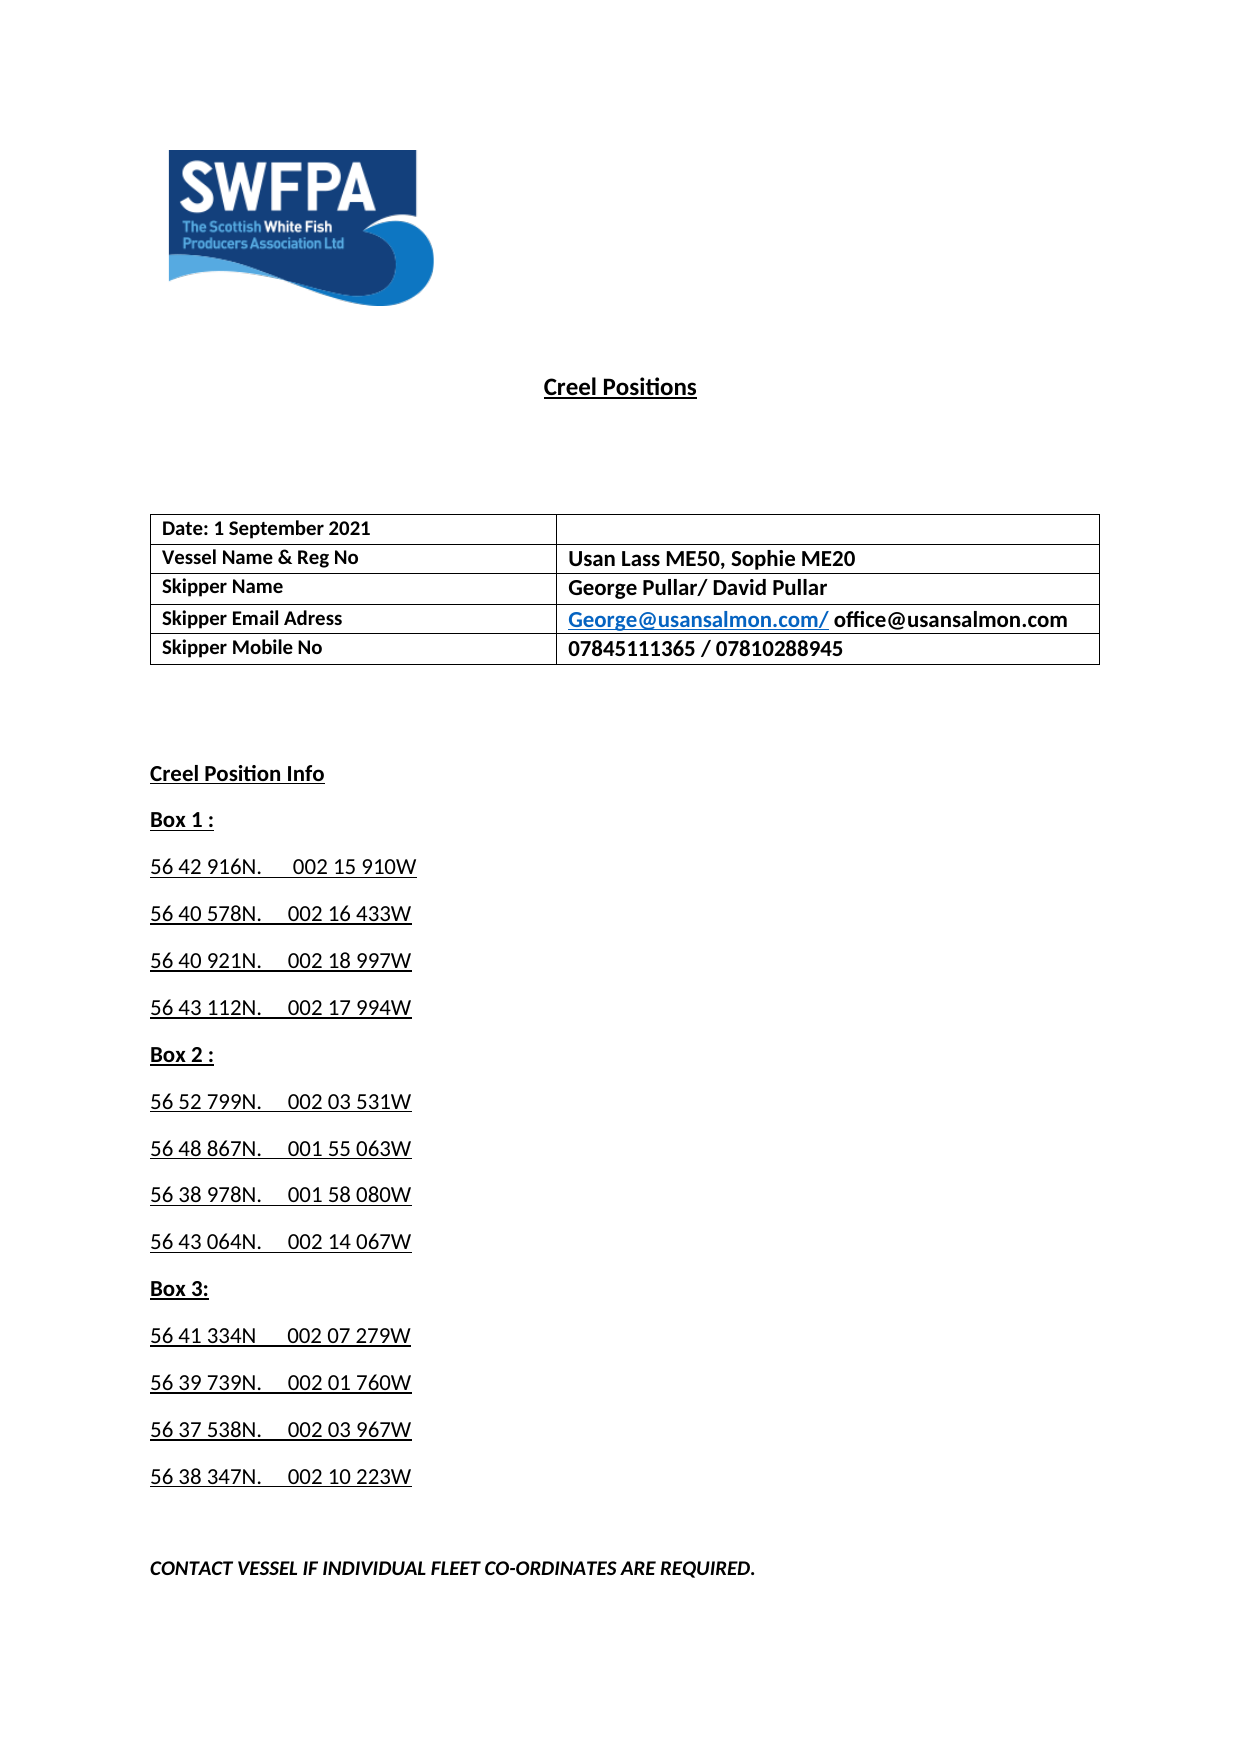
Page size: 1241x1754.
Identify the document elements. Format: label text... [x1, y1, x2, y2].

text 56 43 064N. 002 14 067W [150, 1227, 1090, 1256]
text Box 3: [150, 1274, 1090, 1302]
table_cell Usan Lass ME50, Sophie ME20 [557, 545, 1099, 572]
text 56 40 578N. 002 16 433W [150, 899, 1090, 927]
text 56 40 921N. 002 18 997W [150, 946, 1090, 974]
text Box 1 : [150, 806, 1090, 834]
text 56 38 978N. 001 58 080W [150, 1181, 1090, 1209]
table_cell George Pullar/ David Pullar [557, 574, 1099, 604]
text 56 41 334N 002 07 279W [150, 1321, 1090, 1349]
table_header Date: 1 September 2021 [151, 515, 556, 543]
table_cell Skipper Name [151, 574, 556, 604]
text Creel Position Info [150, 759, 1090, 787]
text 56 52 799N. 002 03 531W [150, 1087, 1090, 1115]
table_cell Skipper Mobile No [151, 634, 556, 664]
text 56 39 739N. 002 01 760W [150, 1368, 1090, 1396]
table_cell 07845111365 / 07810288945 [557, 634, 1099, 664]
text CONTACT VESSEL IF INDIVIDUAL FLEET CO-ORDINATES ARE REQUIRED. [150, 1556, 1090, 1581]
table_cell Skipper Email Adress [151, 605, 556, 633]
table_header [557, 515, 1099, 543]
table_cell Vessel Name & Reg No [151, 545, 556, 572]
text 56 42 916N. 002 15 910W [150, 852, 1090, 881]
text 56 48 867N. 001 55 063W [150, 1134, 1090, 1162]
text 56 37 538N. 002 03 967W [150, 1415, 1090, 1443]
text Box 2 : [150, 1040, 1090, 1068]
table_cell George@usansalmon.com/ office@usansalmon.com [557, 605, 1099, 633]
text 56 43 112N. 002 17 994W [150, 993, 1090, 1021]
text 56 38 347N. 002 10 223W [150, 1462, 1090, 1490]
text Creel Positions [150, 371, 1090, 402]
